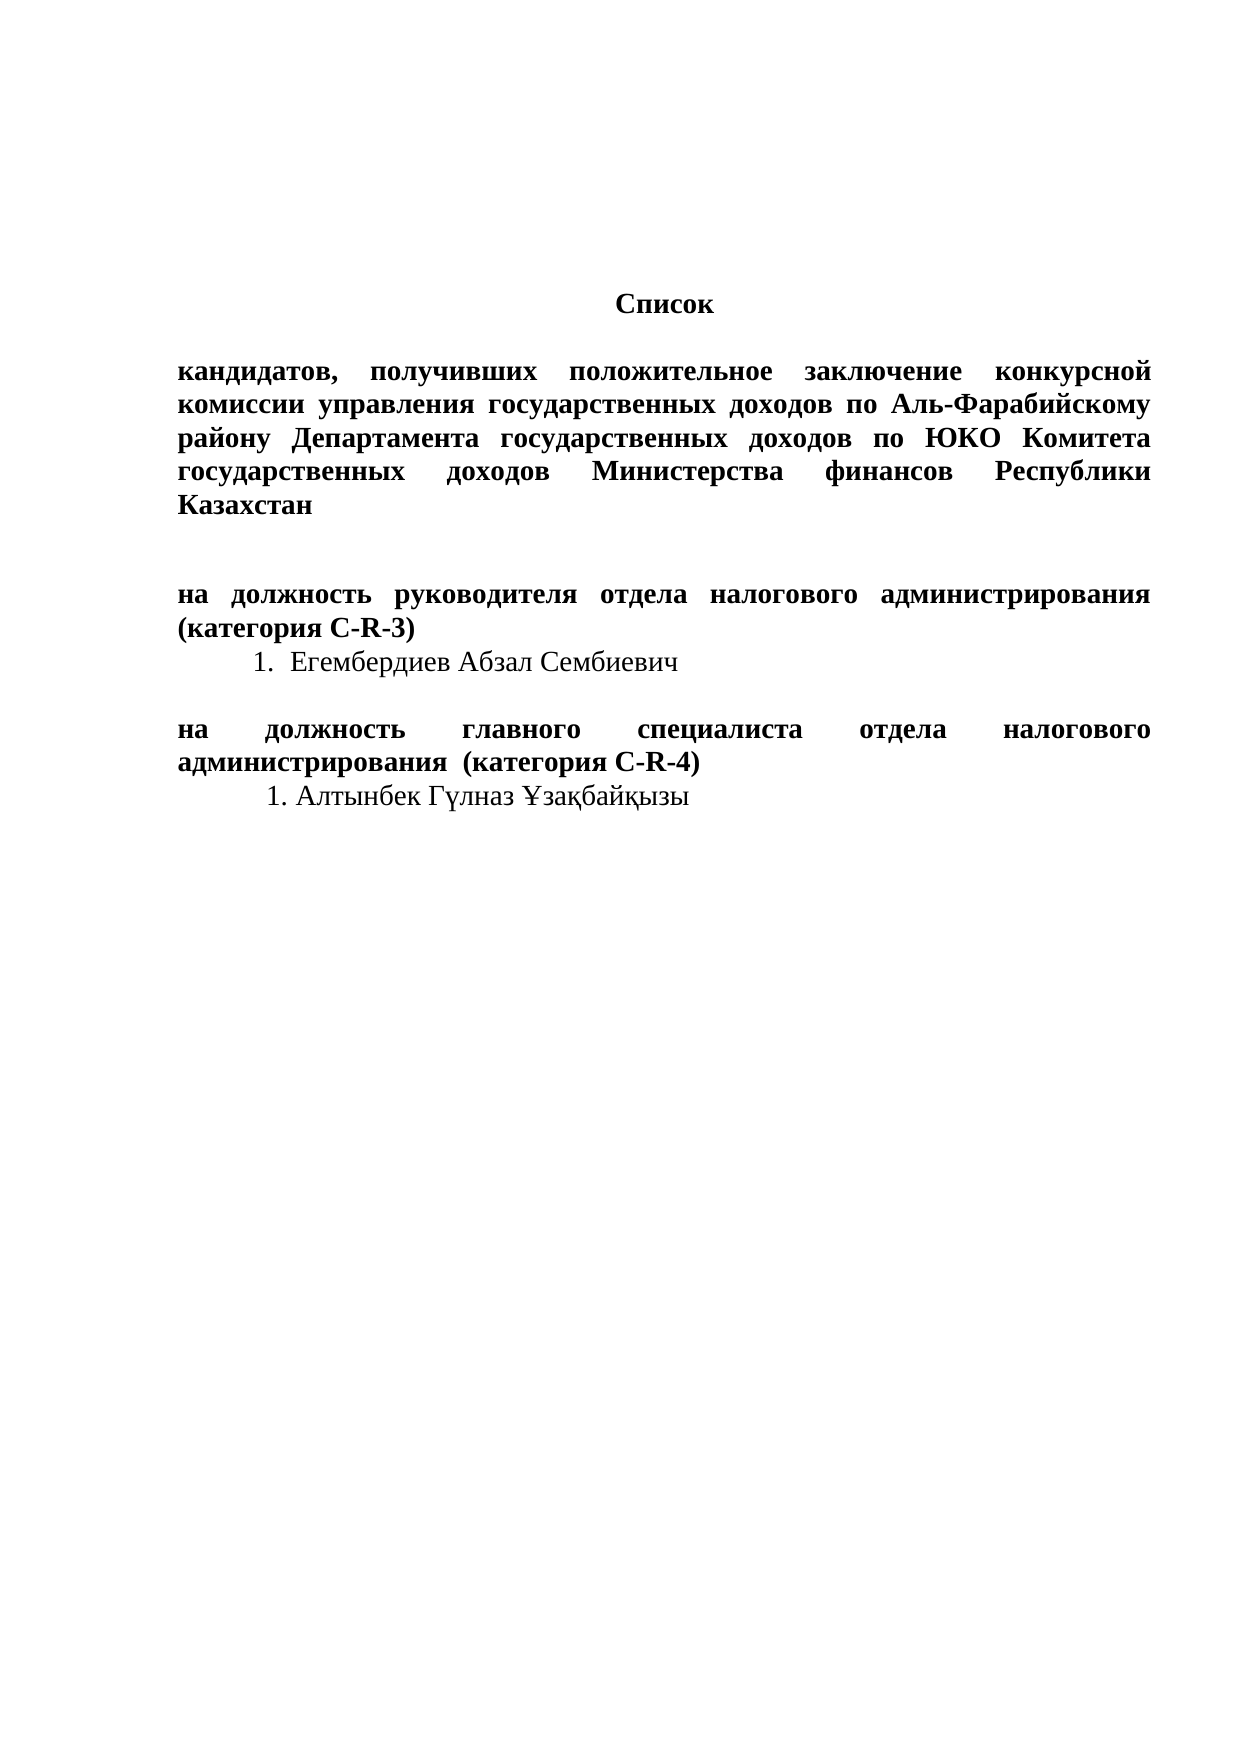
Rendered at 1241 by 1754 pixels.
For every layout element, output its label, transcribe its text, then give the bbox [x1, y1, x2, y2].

text Список [177, 286, 1152, 319]
text на должность главного специалиста отдела налогового администрирования (категория C-R-4) [177, 711, 1152, 778]
text на должность руководителя отдела налогового администрирования (категория C-R-3) [177, 577, 1152, 644]
text кандидатов, получивших положительное заключение конкурсной комиссии управления государственных доходов по Аль-Фарабийскому району Департамента государственных доходов по ЮКО Комитета государственных доходов Министерства финансов Республики Казахстан [177, 353, 1152, 521]
list Алтынбек Гүлназ Ұзақбайқызы [266, 778, 1152, 811]
list Егембердиев Абзал Сембиевич [252, 644, 1152, 677]
